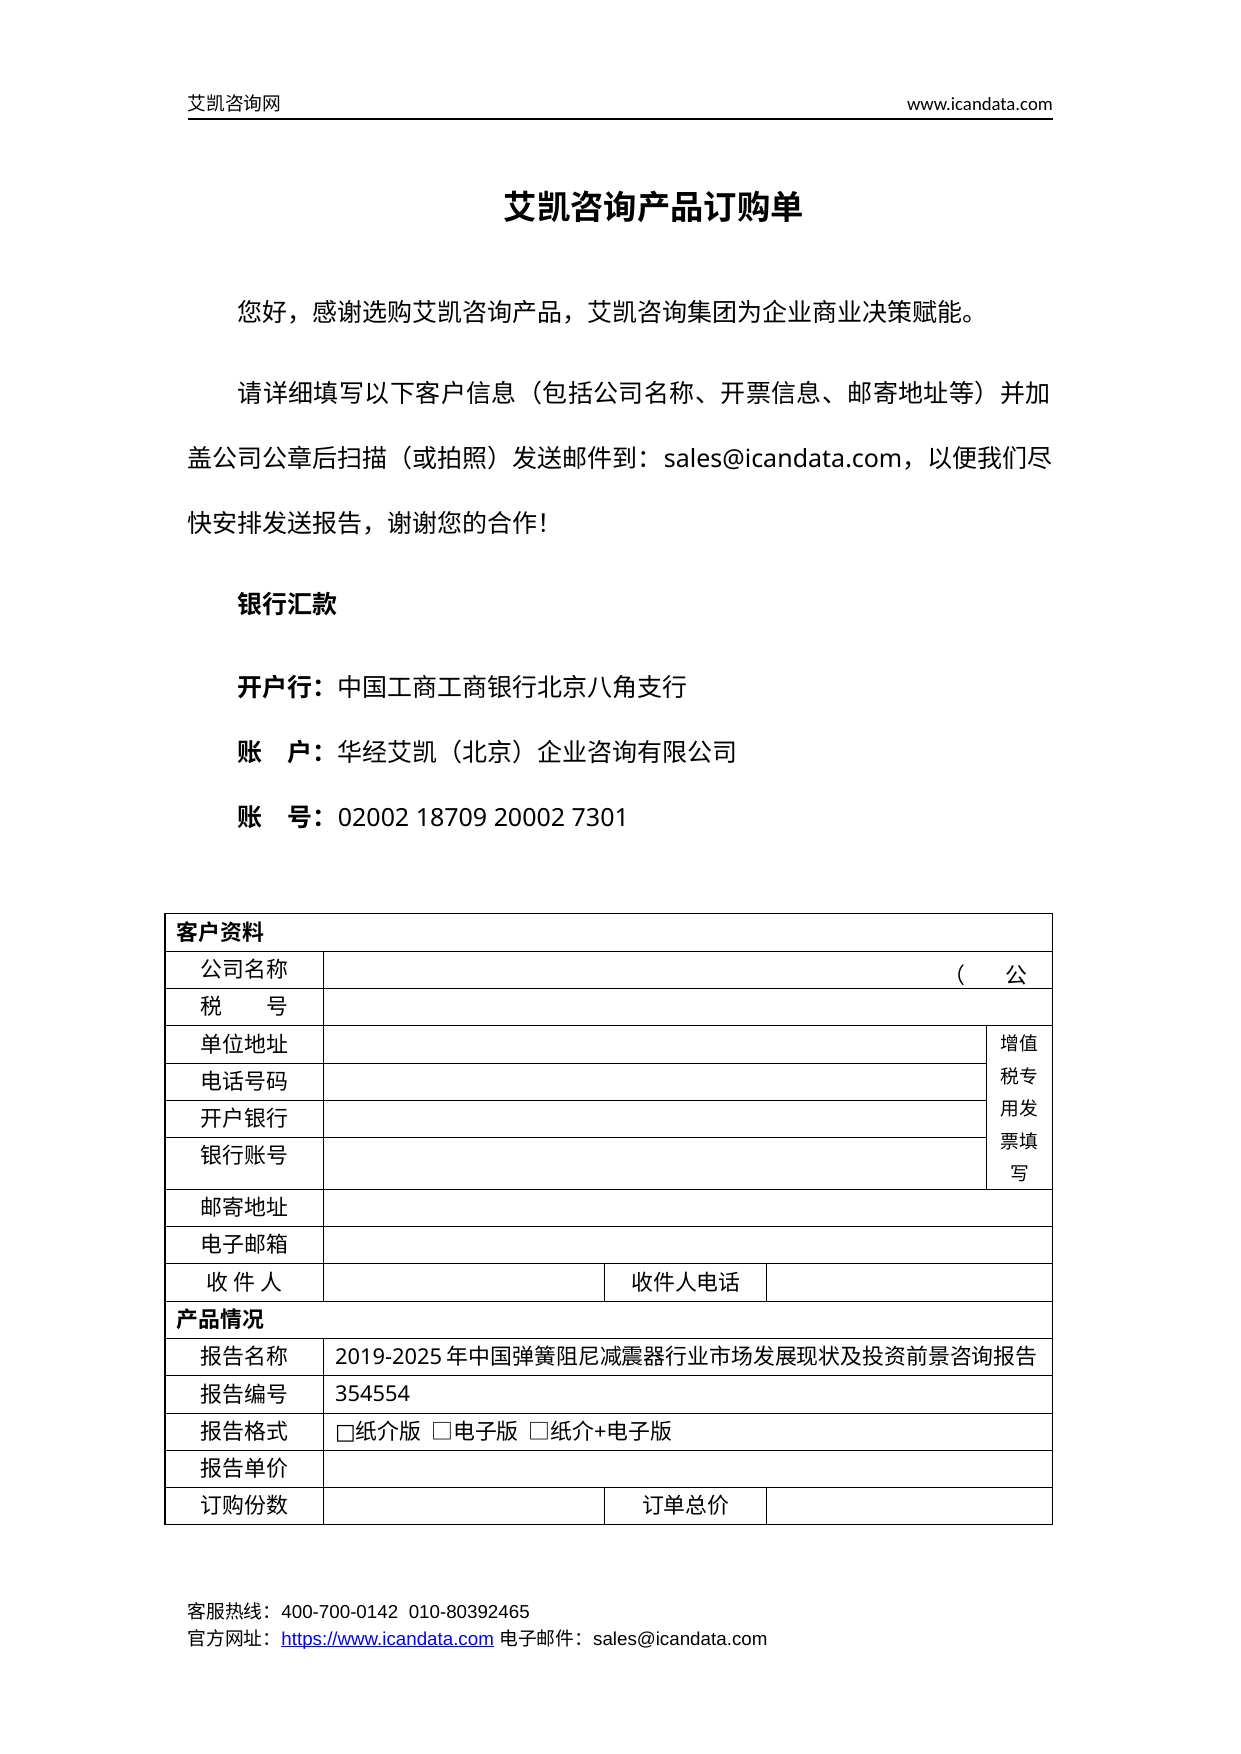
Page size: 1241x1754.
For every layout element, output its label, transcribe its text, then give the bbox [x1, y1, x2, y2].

table_cell 报告编号 [166, 1376, 323, 1412]
table_cell 银行账号 [166, 1138, 323, 1189]
table_cell 收件人电话 [605, 1264, 766, 1301]
table_cell 订购份数 [166, 1488, 323, 1524]
table_cell 收 件 人 [166, 1264, 323, 1301]
table_header 客户资料 [166, 914, 1052, 951]
text 账 号：02002 18709 20002 7301 [187, 783, 1053, 848]
table_cell [324, 1101, 986, 1137]
text 开户行：中国工商工商银行北京八角支行 [187, 653, 1053, 718]
table_cell [324, 1138, 986, 1189]
table_cell [324, 1451, 1052, 1487]
table_cell 增值税专用发票填写 [987, 1026, 1052, 1189]
text 您好，感谢选购艾凯咨询产品，艾凯咨询集团为企业商业决策赋能。 [187, 278, 1053, 343]
text 银行汇款 [187, 570, 1053, 635]
table_cell [324, 1264, 604, 1301]
table_cell 报告名称 [166, 1339, 323, 1375]
table_cell 订单总价 [605, 1488, 766, 1524]
table_cell [324, 1064, 986, 1100]
table_cell 开户银行 [166, 1101, 323, 1137]
table_cell 354554 [324, 1376, 1052, 1412]
table_cell [324, 952, 1052, 988]
table_cell 公司名称 [166, 952, 323, 988]
text 请详细填写以下客户信息（包括公司名称、开票信息、邮寄地址等）并加盖公司公章后扫描（或拍照）发送邮件到：sales@icandata.com，以便我们尽快安排发送报告，谢谢您的合作！ [187, 359, 1053, 554]
table_cell [324, 1190, 1052, 1226]
table_cell 报告单价 [166, 1451, 323, 1487]
table_cell [324, 1026, 986, 1062]
table_cell 税 号 [166, 989, 323, 1025]
text 账 户：华经艾凯（北京）企业咨询有限公司 [187, 718, 1053, 783]
table_cell 电子邮箱 [166, 1227, 323, 1263]
table_cell 单位地址 [166, 1026, 323, 1062]
table_cell □纸介版 □电子版 □纸介+电子版 [324, 1414, 1052, 1450]
table_cell 报告格式 [166, 1414, 323, 1450]
table_cell 2019-2025年中国弹簧阻尼减震器行业市场发展现状及投资前景咨询报告 [324, 1339, 1052, 1375]
table_cell [324, 989, 1052, 1025]
table_cell [767, 1488, 1052, 1524]
table_cell [324, 1227, 1052, 1263]
table_cell 电话号码 [166, 1064, 323, 1100]
table_cell 产品情况 [166, 1302, 1052, 1338]
text 艾凯咨询产品订购单 [187, 172, 1053, 237]
table_cell [324, 1488, 604, 1524]
table_cell [767, 1264, 1052, 1301]
table_cell 邮寄地址 [166, 1190, 323, 1226]
